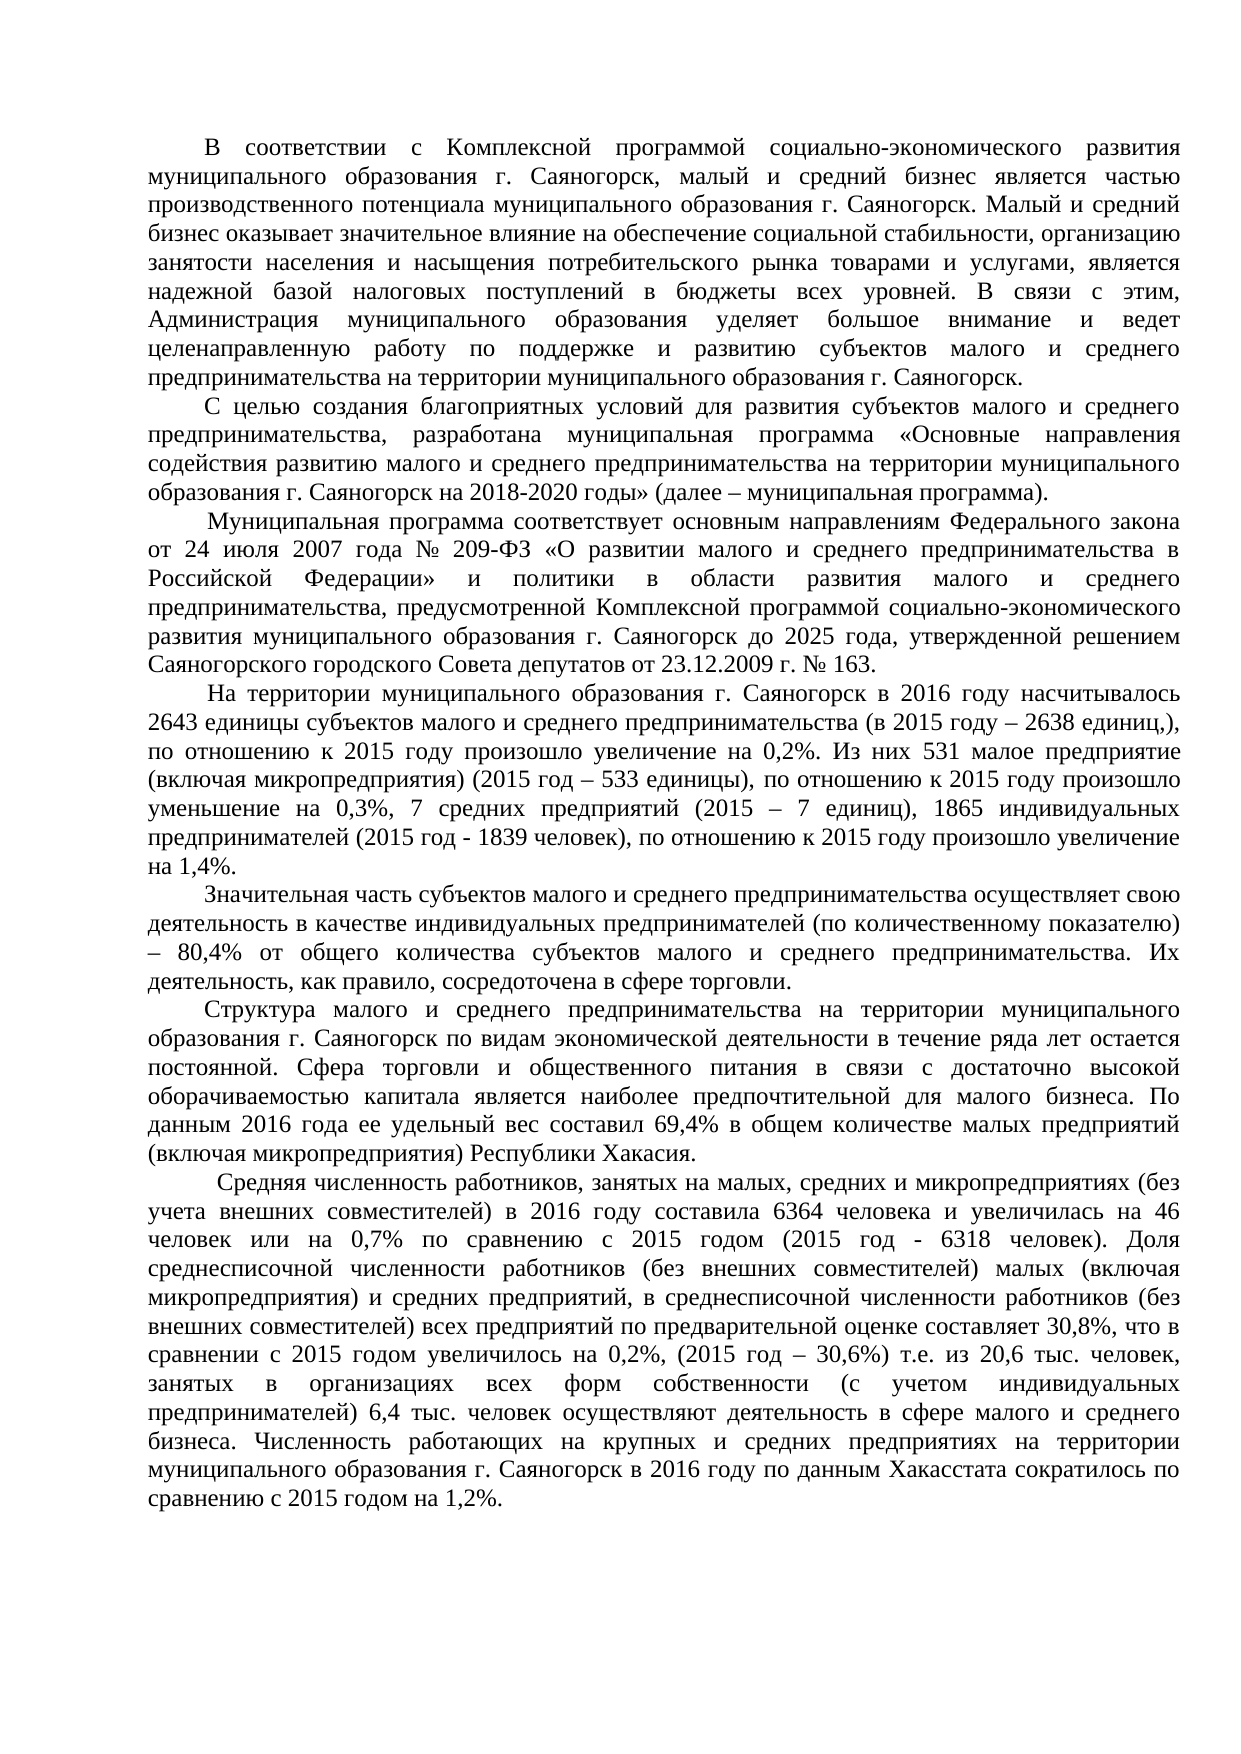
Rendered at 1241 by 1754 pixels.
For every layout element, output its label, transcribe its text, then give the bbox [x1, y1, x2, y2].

text В соответствии с Комплексной программой социально-экономического развития муниципального образования г. Саяногорск, малый и средний бизнес является частью производственного потенциала муниципального образования г. Саяногорск. Малый и средний бизнес оказывает значительное влияние на обеспечение социальной стабильности, организацию занятости населения и насыщения потребительского рынка товарами и услугами, является надежной базой налоговых поступлений в бюджеты всех уровней. В связи с этим, Администрация муниципального образования уделяет большое внимание и ведет целенаправленную работу по поддержке и развитию субъектов малого и среднего предпринимательства на территории муниципального образования г. Саяногорск. [148, 132, 1181, 391]
text Значительная часть субъектов малого и среднего предпринимательства осуществляет свою деятельность в качестве индивидуальных предпринимателей (по количественному показателю) – 80,4% от общего количества субъектов малого и среднего предпринимательства. Их деятельность, как правило, сосредоточена в сфере торговли. [148, 879, 1181, 994]
text Средняя численность работников, занятых на малых, средних и микропредприятиях (без учета внешних совместителей) в 2016 году составила 6364 человека и увеличилась на 46 человек или на 0,7% по сравнению с 2015 годом (2015 год - 6318 человек). Доля среднесписочной численности работников (без внешних совместителей) малых (включая микропредприятия) и средних предприятий, в среднесписочной численности работников (без внешних совместителей) всех предприятий по предварительной оценке составляет 30,8%, что в сравнении с 2015 годом увеличилось на 0,2%, (2015 год – 30,6%) т.е. из 20,6 тыс. человек, занятых в организациях всех форм собственности (с учетом индивидуальных предпринимателей) 6,4 тыс. человек осуществляют деятельность в сфере малого и среднего бизнеса. Численность работающих на крупных и средних предприятиях на территории муниципального образования г. Саяногорск в 2016 году по данным Хакасстата сократилось по сравнению с 2015 годом на 1,2%. [148, 1167, 1181, 1512]
text Структура малого и среднего предпринимательства на территории муниципального образования г. Саяногорск по видам экономической деятельности в течение ряда лет остается постоянной. Сфера торговли и общественного питания в связи с достаточно высокой оборачиваемостью капитала является наиболее предпочтительной для малого бизнеса. По данным 2016 года ее удельный вес составил 69,4% в общем количестве малых предприятий (включая микропредприятия) Республики Хакасия. [148, 994, 1181, 1167]
text На территории муниципального образования г. Саяногорск в 2016 году насчитывалось 2643 единицы субъектов малого и среднего предпринимательства (в 2015 году – 2638 единиц,), по отношению к 2015 году произошло увеличение на 0,2%. Из них 531 малое предприятие (включая микропредприятия) (2015 год – 533 единицы), по отношению к 2015 году произошло уменьшение на 0,3%, 7 средних предприятий (2015 – 7 единиц), 1865 индивидуальных предпринимателей (2015 год - 1839 человек), по отношению к 2015 году произошло увеличение на 1,4%. [148, 678, 1181, 879]
text Муниципальная программа соответствует основным направлениям Федерального закона от 24 июля 2007 года № 209-ФЗ «О развитии малого и среднего предпринимательства в Российской Федерации» и политики в области развития малого и среднего предпринимательства, предусмотренной Комплексной программой социально-экономического развития муниципального образования г. Саяногорск до 2025 года, утвержденной решением Саяногорского городского Совета депутатов от 23.12.2009 г. № 163. [148, 506, 1181, 678]
text С целью создания благоприятных условий для развития субъектов малого и среднего предпринимательства, разработана муниципальная программа «Основные направления содействия развитию малого и среднего предпринимательства на территории муниципального образования г. Саяногорск на 2018-2020 годы» (далее – муниципальная программа). [148, 391, 1181, 506]
